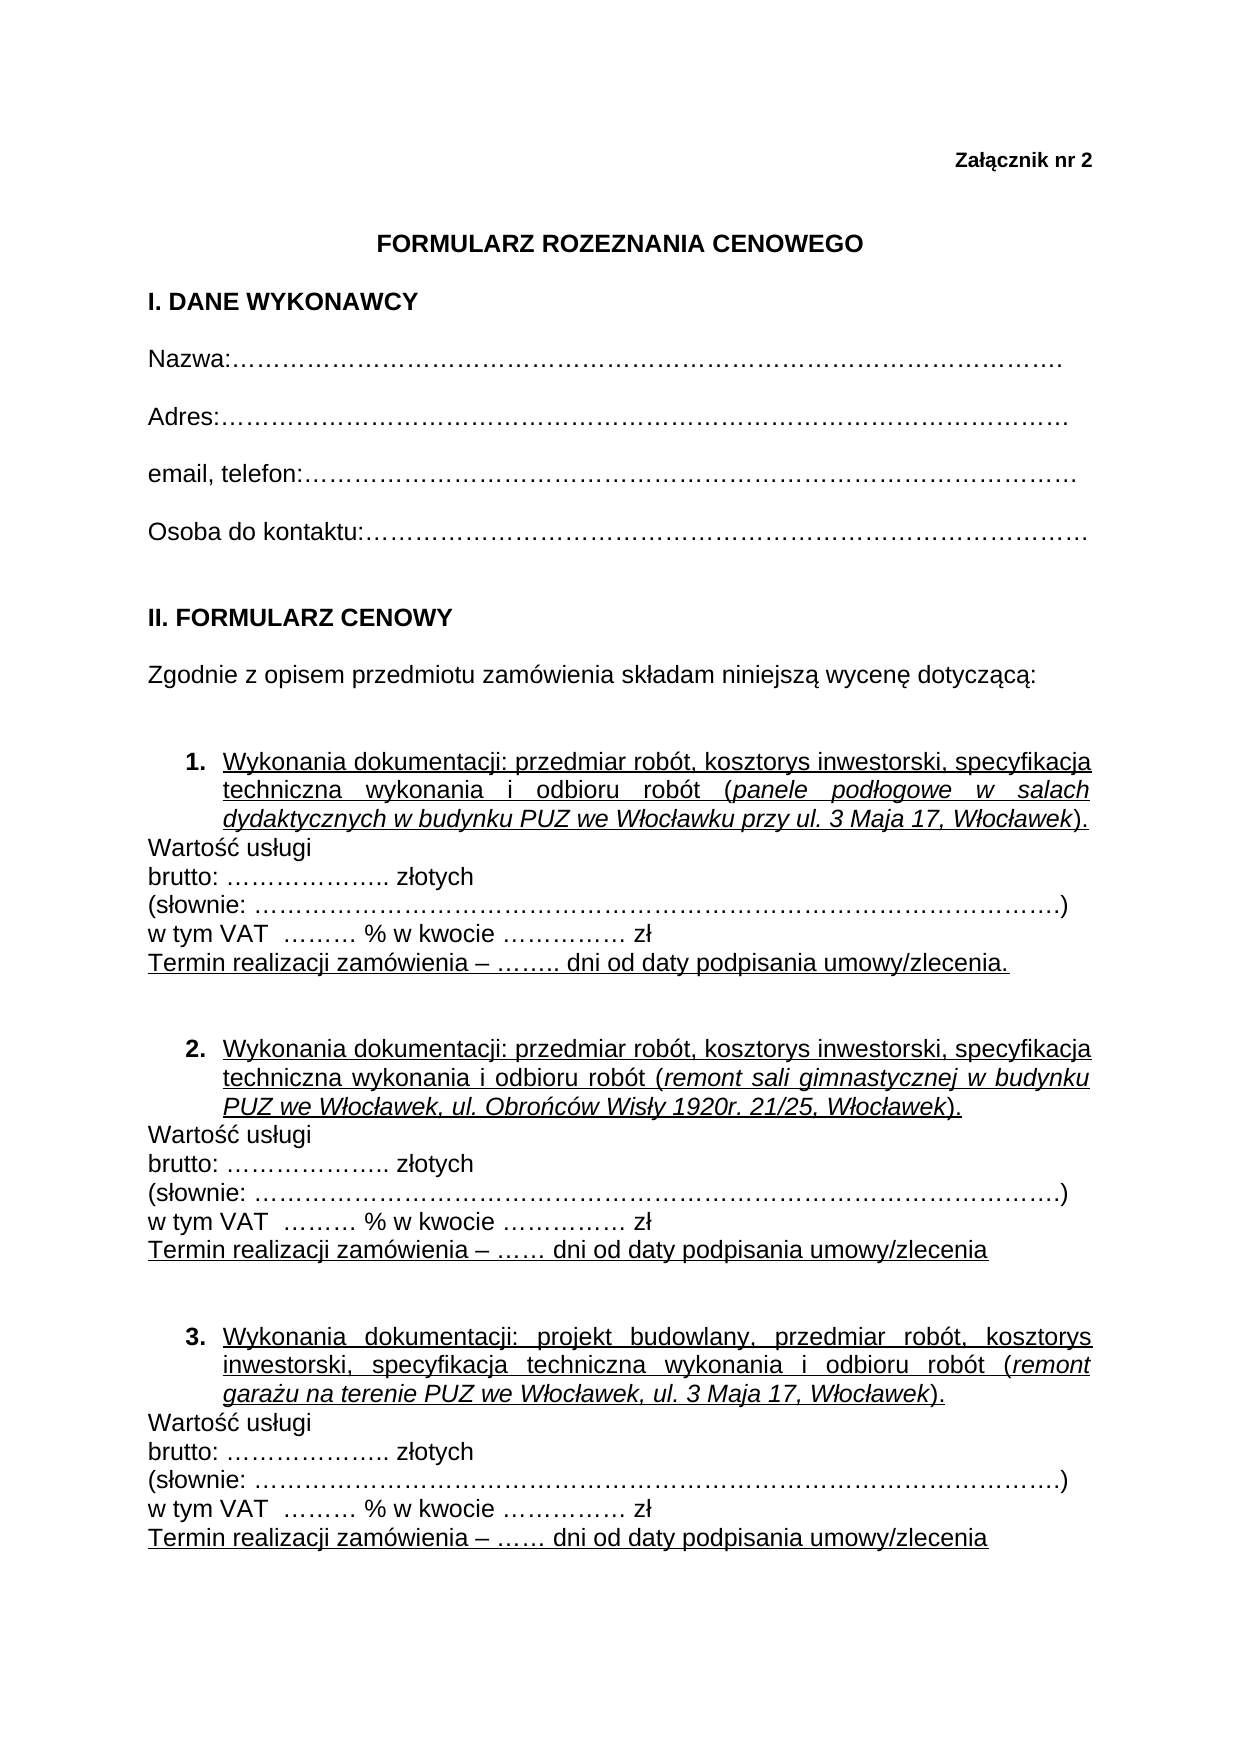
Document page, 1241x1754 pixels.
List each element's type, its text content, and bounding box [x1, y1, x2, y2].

text Wartość usługi [148, 1120, 1093, 1149]
text w tym VAT ……… % w kwocie …………… zł [148, 1494, 1093, 1523]
text brutto: ……………….. złotych [148, 1149, 1093, 1178]
text I. DANE WYKONAWCY [148, 287, 1093, 315]
text (słownie: …………………………………………………………………………………….) [148, 890, 1093, 919]
text (słownie: …………………………………………………………………………………….) [148, 1465, 1093, 1494]
text Osoba do kontaktu:…………………………………………………………………………… [148, 517, 1093, 545]
text Termin realizacji zamówienia – …… dni od daty podpisania umowy/zlecenia [148, 1523, 1093, 1552]
text Zgodnie z opisem przedmiotu zamówienia składam niniejszą wycenę dotyczącą: [148, 660, 1093, 689]
text (słownie: …………………………………………………………………………………….) [148, 1178, 1093, 1207]
text brutto: ……………….. złotych [148, 1437, 1093, 1465]
list Wykonania dokumentacji: przedmiar robót, kosztorys inwestorski, specyfikacja techniczna wykonania i odbioru robót (panele podłogowe w salach dydaktycznych w budynku PUZ we Włocławku przy ul. 3 Maja 17, Włocławek). [185, 747, 1093, 833]
text Wartość usługi [148, 833, 1093, 862]
text Adres:………………………………………………………………………………………… [148, 402, 1093, 430]
text Termin realizacji zamówienia – …… dni od daty podpisania umowy/zlecenia [148, 1235, 1093, 1264]
text Załącznik nr 2 [148, 148, 1093, 172]
text II. FORMULARZ CENOWY [148, 603, 1093, 632]
text w tym VAT ……… % w kwocie …………… zł [148, 1207, 1093, 1235]
text email, telefon:………………………………………………………………………………… [148, 459, 1093, 488]
text Wartość usługi [148, 1408, 1093, 1437]
text w tym VAT ……… % w kwocie …………… zł [148, 919, 1093, 948]
text brutto: ……………….. złotych [148, 862, 1093, 890]
list Wykonania dokumentacji: projekt budowlany, przedmiar robót, kosztorys inwestorski, specyfikacja techniczna wykonania i odbioru robót (remont garażu na terenie PUZ we Włocławek, ul. 3 Maja 17, Włocławek). [185, 1322, 1093, 1408]
list Wykonania dokumentacji: przedmiar robót, kosztorys inwestorski, specyfikacja techniczna wykonania i odbioru robót (remont sali gimnastycznej w budynku PUZ we Włocławek, ul. Obrońców Wisły 1920r. 21/25, Włocławek). [185, 1034, 1093, 1120]
text FORMULARZ ROZEZNANIA CENOWEGO [148, 229, 1093, 258]
text Nazwa:………………………………………………………………………………………. [148, 344, 1093, 373]
text Termin realizacji zamówienia – …….. dni od daty podpisania umowy/zlecenia. [148, 948, 1093, 977]
